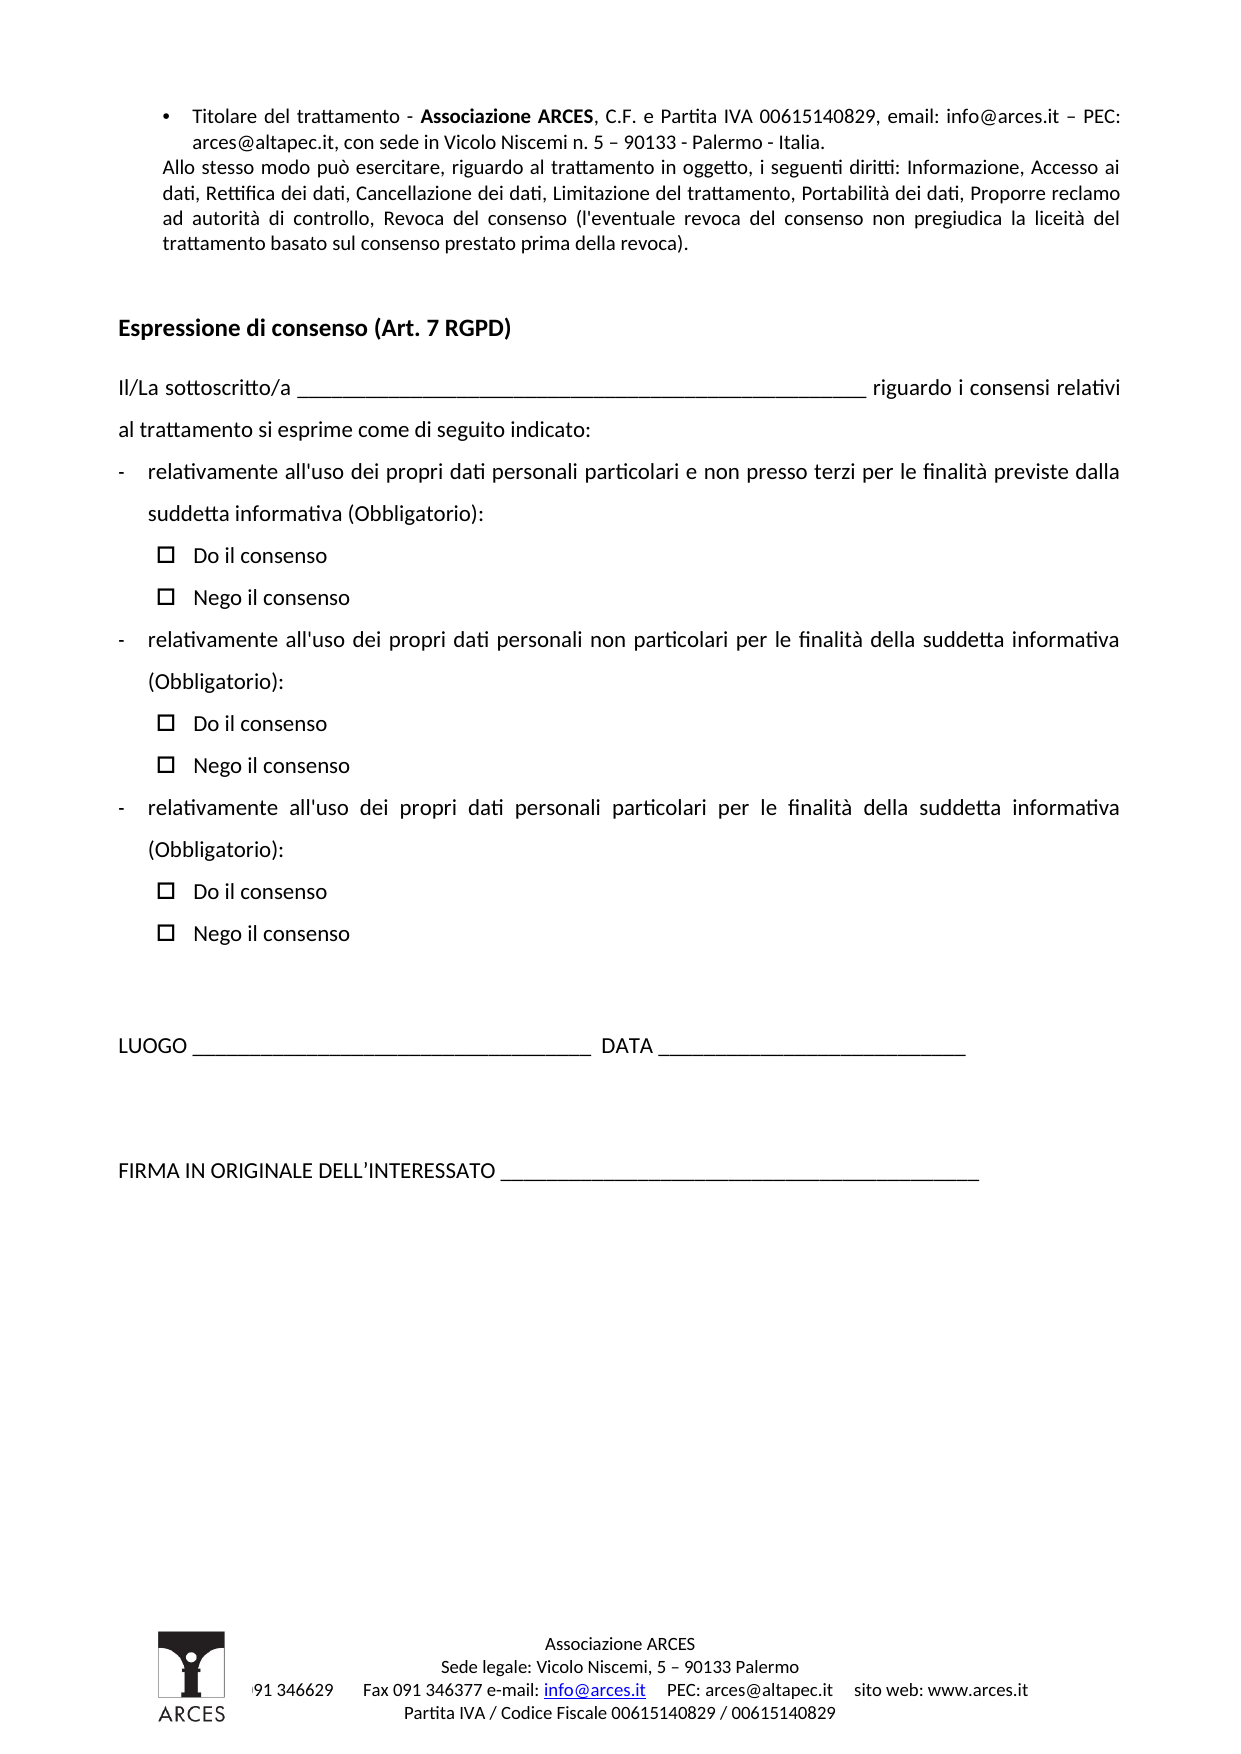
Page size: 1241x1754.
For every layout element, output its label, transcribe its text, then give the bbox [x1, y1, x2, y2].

list Nego il consenso [156, 583, 1122, 611]
text Il/La sottoscritto/a __________________________________________________ riguardo i consensi relativi al trattamento si esprime come di seguito indicato: [118, 373, 1122, 443]
picture [129, 1630, 253, 1723]
text FIRMA IN ORIGINALE DELL’INTERESSATO __________________________________________ [118, 1157, 1122, 1185]
list Do il consenso [156, 541, 1122, 569]
list relativamente all'uso dei propri dati personali particolari per le finalità della suddetta informativa (Obbligatorio): [118, 793, 1122, 863]
list Do il consenso [156, 709, 1122, 737]
list relativamente all'uso dei propri dati personali non particolari per le finalità della suddetta informativa (Obbligatorio): [118, 625, 1122, 695]
list relativamente all'uso dei propri dati personali particolari e non presso terzi per le finalità previste dalla suddetta informativa (Obbligatorio): [118, 457, 1122, 527]
list Nego il consenso [156, 919, 1122, 947]
list Do il consenso [156, 877, 1122, 905]
list Titolare del trattamento - Associazione ARCES, C.F. e Partita IVA 00615140829, email: info@arces.it – PEC: arces@altapec.it, con sede in Vicolo Niscemi n. 5 – 90133 - Palermo - Italia. [162, 103, 1122, 154]
list Nego il consenso [156, 751, 1122, 779]
text Allo stesso modo può esercitare, riguardo al trattamento in oggetto, i seguenti diritti: Informazione, Accesso ai dati, Rettifica dei dati, Cancellazione dei dati, Limitazione del trattamento, Portabilità dei dati, Proporre reclamo ad autorità di controllo, Revoca del consenso (l'eventuale revoca del consenso non pregiudica la liceità del trattamento basato sul consenso prestato prima della revoca). [162, 154, 1122, 256]
text Espressione di consenso (Art. 7 RGPD) [118, 312, 1122, 343]
text LUOGO ___________________________________ DATA ___________________________ [118, 1031, 1122, 1059]
